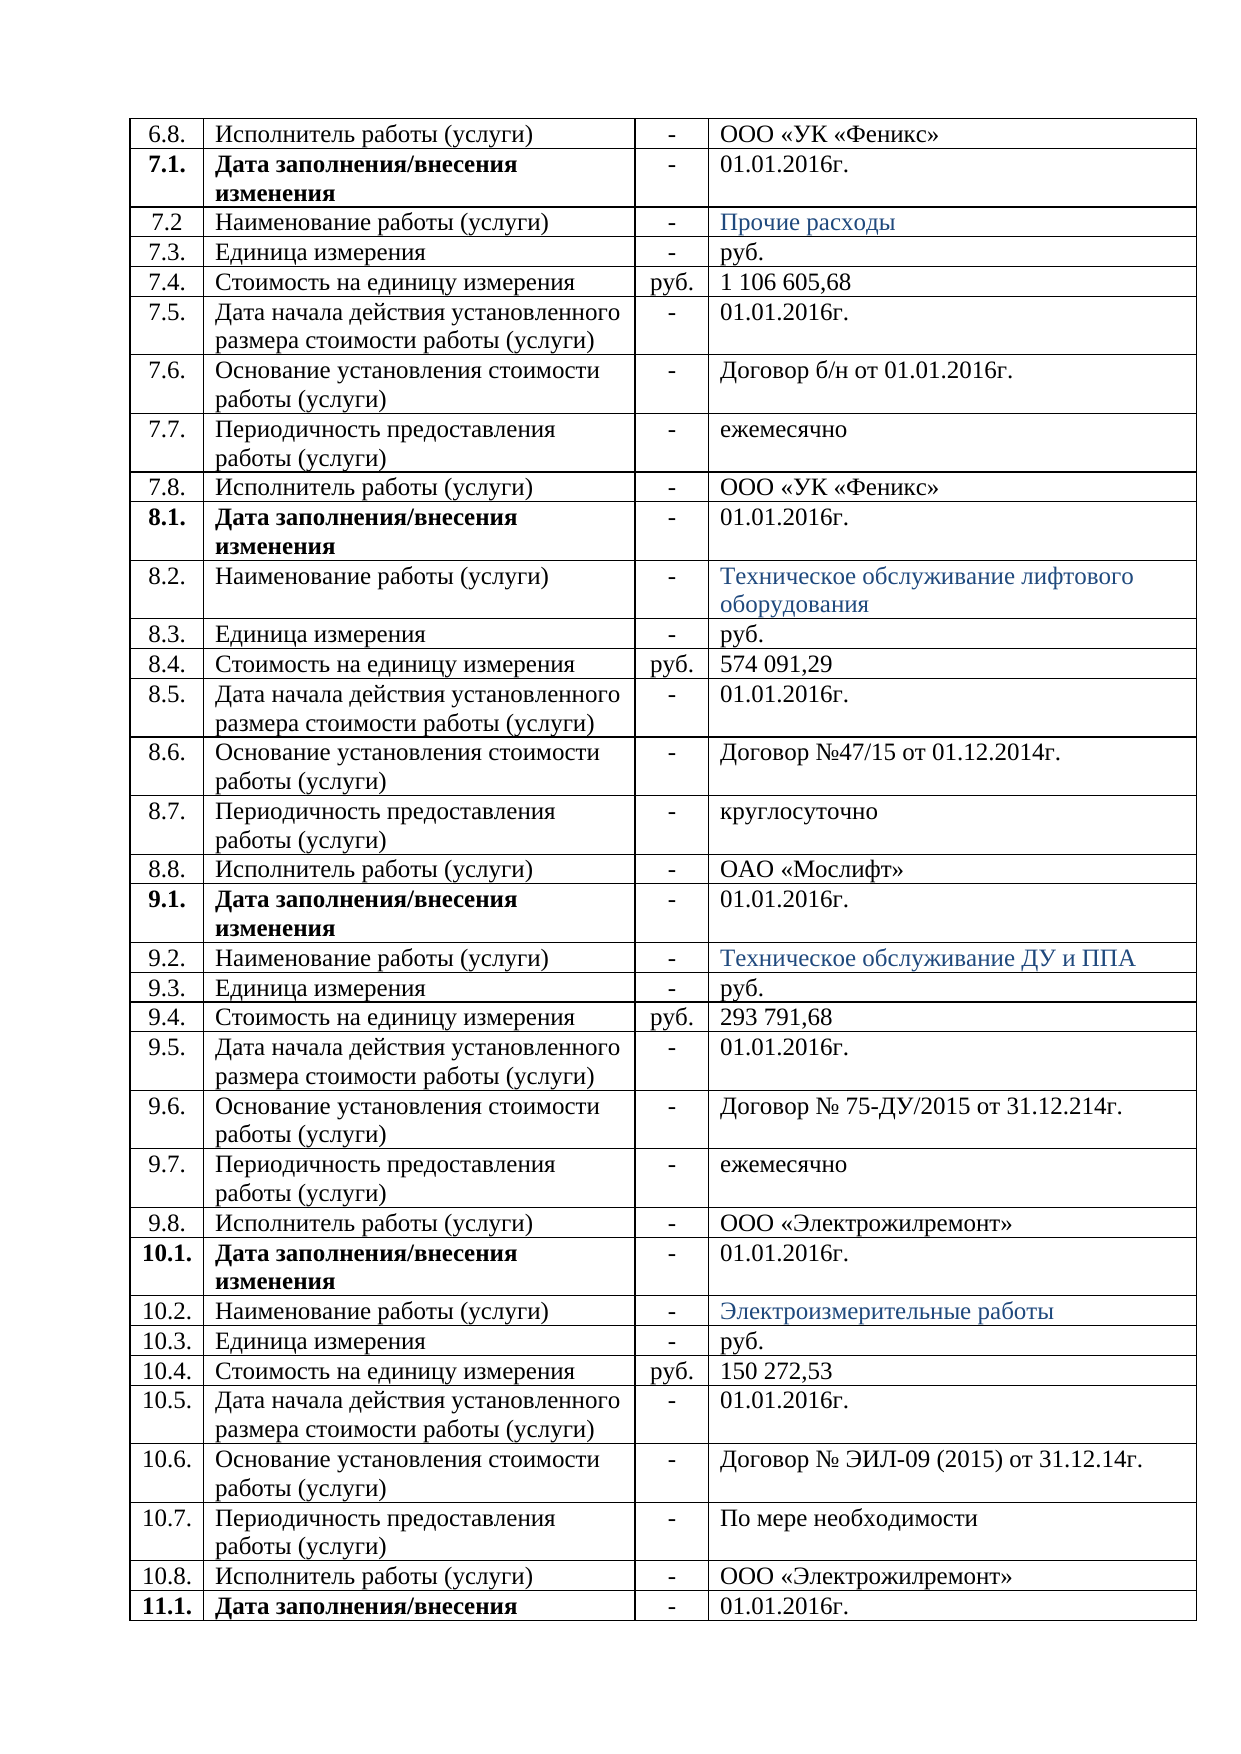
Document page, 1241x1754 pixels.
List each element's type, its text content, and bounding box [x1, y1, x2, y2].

table_cell Единица измерения [204, 973, 634, 1001]
table_cell ежемесячно [709, 414, 1196, 471]
table_cell 574 091,29 [709, 649, 1196, 678]
table_cell руб. [709, 237, 1196, 266]
table_cell - [636, 1591, 708, 1620]
table_cell 01.01.2016г. [709, 297, 1196, 354]
table_cell 01.01.2016г. [709, 502, 1196, 560]
table_cell 10.7. [131, 1503, 203, 1560]
table_cell 8.2. [131, 561, 203, 618]
table_cell 01.01.2016г. [709, 1238, 1196, 1295]
table_cell Договор № 75-ДУ/2015 от 31.12.214г. [709, 1091, 1196, 1148]
table_cell - [636, 1503, 708, 1560]
table_cell Единица измерения [204, 237, 634, 266]
table_cell Техническое обслуживание лифтового оборудования [709, 561, 1196, 618]
table_cell руб. [636, 1003, 708, 1031]
table_cell - [636, 297, 708, 354]
table_cell 8.5. [131, 679, 203, 736]
table_cell 01.01.2016г. [709, 1591, 1196, 1620]
table_cell ООО «Электрожилремонт» [709, 1561, 1196, 1590]
table_cell 7.5. [131, 297, 203, 354]
table_cell Дата заполнения/внесения изменения [204, 1238, 634, 1295]
table_cell Дата начала действия установленного размера стоимости работы (услуги) [204, 1386, 634, 1443]
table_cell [204, 1591, 634, 1620]
table_cell ООО «УК «Феникс» [709, 119, 1196, 148]
table_cell руб. [636, 649, 708, 678]
table_cell 9.7. [131, 1149, 203, 1207]
table_cell 8.7. [131, 796, 203, 853]
table_cell 8.4. [131, 649, 203, 678]
table_cell 9.1. [131, 884, 203, 942]
table_cell Единица измерения [204, 1326, 634, 1355]
table_cell - [636, 1091, 708, 1148]
table_cell Договор №47/15 от 01.12.2014г. [709, 738, 1196, 795]
table_cell - [636, 355, 708, 413]
table_cell - [636, 237, 708, 266]
table_cell 8.1. [131, 502, 203, 560]
table_cell - [636, 1208, 708, 1237]
table_cell Наименование работы (услуги) [204, 561, 634, 618]
table_cell 10.1. [131, 1238, 203, 1295]
table_cell 7.4. [131, 267, 203, 296]
table_cell Дата начала действия установленного размера стоимости работы (услуги) [204, 1032, 634, 1090]
table_cell 01.01.2016г. [709, 1032, 1196, 1090]
table_cell Дата заполнения/внесения изменения [204, 884, 634, 942]
table_cell руб. [636, 1356, 708, 1384]
table_cell - [636, 149, 708, 206]
table_cell - [636, 561, 708, 618]
table_cell 11.1. [131, 1591, 203, 1620]
table_cell Основание установления стоимости работы (услуги) [204, 1091, 634, 1148]
table_cell ОАО «Мослифт» [709, 855, 1196, 883]
table_cell - [636, 973, 708, 1001]
table_cell Договор б/н от 01.01.2016г. [709, 355, 1196, 413]
table_cell Дата заполнения/внесения изменения [204, 149, 634, 206]
table_cell 01.01.2016г. [709, 149, 1196, 206]
table_cell Основание установления стоимости работы (услуги) [204, 355, 634, 413]
table_cell Дата начала действия установленного размера стоимости работы (услуги) [204, 679, 634, 736]
table_cell По мере необходимости [709, 1503, 1196, 1560]
table_cell 9.2. [131, 943, 203, 972]
table_cell 10.4. [131, 1356, 203, 1384]
table_cell Периодичность предоставления работы (услуги) [204, 1503, 634, 1560]
table_cell Стоимость на единицу измерения [204, 267, 634, 296]
table_cell - [636, 1149, 708, 1207]
table_cell Наименование работы (услуги) [204, 943, 634, 972]
table_cell - [636, 1386, 708, 1443]
table_cell - [636, 884, 708, 942]
table_cell 150 272,53 [709, 1356, 1196, 1384]
table_cell Исполнитель работы (услуги) [204, 1561, 634, 1590]
table_cell - [636, 1238, 708, 1295]
table_cell Основание установления стоимости работы (услуги) [204, 738, 634, 795]
table_cell 6.8. [131, 119, 203, 148]
table_cell 8.6. [131, 738, 203, 795]
table_cell Наименование работы (услуги) [204, 1296, 634, 1325]
table_cell 7.2 [131, 208, 203, 236]
table_cell Договор № ЭИЛ-09 (2015) от 31.12.14г. [709, 1444, 1196, 1502]
table_cell 10.5. [131, 1386, 203, 1443]
table_cell 293 791,68 [709, 1003, 1196, 1031]
table_cell 1 106 605,68 [709, 267, 1196, 296]
table_cell 10.6. [131, 1444, 203, 1502]
table_cell круглосуточно [709, 796, 1196, 853]
table_cell - [636, 502, 708, 560]
table_cell 8.8. [131, 855, 203, 883]
table_cell руб. [709, 1326, 1196, 1355]
table_cell Исполнитель работы (услуги) [204, 855, 634, 883]
table_cell ООО «Электрожилремонт» [709, 1208, 1196, 1237]
table_cell Стоимость на единицу измерения [204, 649, 634, 678]
table_cell 7.3. [131, 237, 203, 266]
table_cell Прочие расходы [709, 208, 1196, 236]
table_cell 9.6. [131, 1091, 203, 1148]
table_cell - [636, 1296, 708, 1325]
table_cell - [636, 208, 708, 236]
table_cell Дата начала действия установленного размера стоимости работы (услуги) [204, 297, 634, 354]
table_cell - [636, 1444, 708, 1502]
table_cell 7.6. [131, 355, 203, 413]
table_cell 7.8. [131, 473, 203, 501]
table_cell 10.2. [131, 1296, 203, 1325]
table_cell - [636, 943, 708, 972]
table_cell 9.3. [131, 973, 203, 1001]
table_cell Техническое обслуживание ДУ и ППА [709, 943, 1196, 972]
table_cell 10.8. [131, 1561, 203, 1590]
table_cell - [636, 1561, 708, 1590]
table_cell 01.01.2016г. [709, 1386, 1196, 1443]
table_cell 7.7. [131, 414, 203, 471]
table_cell Периодичность предоставления работы (услуги) [204, 414, 634, 471]
table_cell - [636, 414, 708, 471]
table_cell 01.01.2016г. [709, 884, 1196, 942]
table_cell 01.01.2016г. [709, 679, 1196, 736]
table_cell Периодичность предоставления работы (услуги) [204, 796, 634, 853]
table_cell Стоимость на единицу измерения [204, 1356, 634, 1384]
table_cell Наименование работы (услуги) [204, 208, 634, 236]
table_cell руб. [709, 619, 1196, 648]
table_cell ежемесячно [709, 1149, 1196, 1207]
table_cell Электроизмерительные работы [709, 1296, 1196, 1325]
table_cell - [636, 1032, 708, 1090]
table_cell - [636, 679, 708, 736]
table_cell - [636, 119, 708, 148]
table_cell - [636, 855, 708, 883]
table_cell Исполнитель работы (услуги) [204, 473, 634, 501]
table_cell - [636, 473, 708, 501]
table_cell руб. [709, 973, 1196, 1001]
table_cell 10.3. [131, 1326, 203, 1355]
table_cell 9.4. [131, 1003, 203, 1031]
table_cell Периодичность предоставления работы (услуги) [204, 1149, 634, 1207]
table_cell руб. [636, 267, 708, 296]
table_cell 8.3. [131, 619, 203, 648]
table_cell 9.8. [131, 1208, 203, 1237]
table_cell - [636, 1326, 708, 1355]
table_cell 9.5. [131, 1032, 203, 1090]
table_cell Исполнитель работы (услуги) [204, 1208, 634, 1237]
table_cell - [636, 619, 708, 648]
table_cell Основание установления стоимости работы (услуги) [204, 1444, 634, 1502]
table_cell Единица измерения [204, 619, 634, 648]
table_cell ООО «УК «Феникс» [709, 473, 1196, 501]
table_cell 7.1. [131, 149, 203, 206]
table_cell - [636, 738, 708, 795]
table_cell Исполнитель работы (услуги) [204, 119, 634, 148]
table_cell Стоимость на единицу измерения [204, 1003, 634, 1031]
table_cell Дата заполнения/внесения изменения [204, 502, 634, 560]
table_cell - [636, 796, 708, 853]
